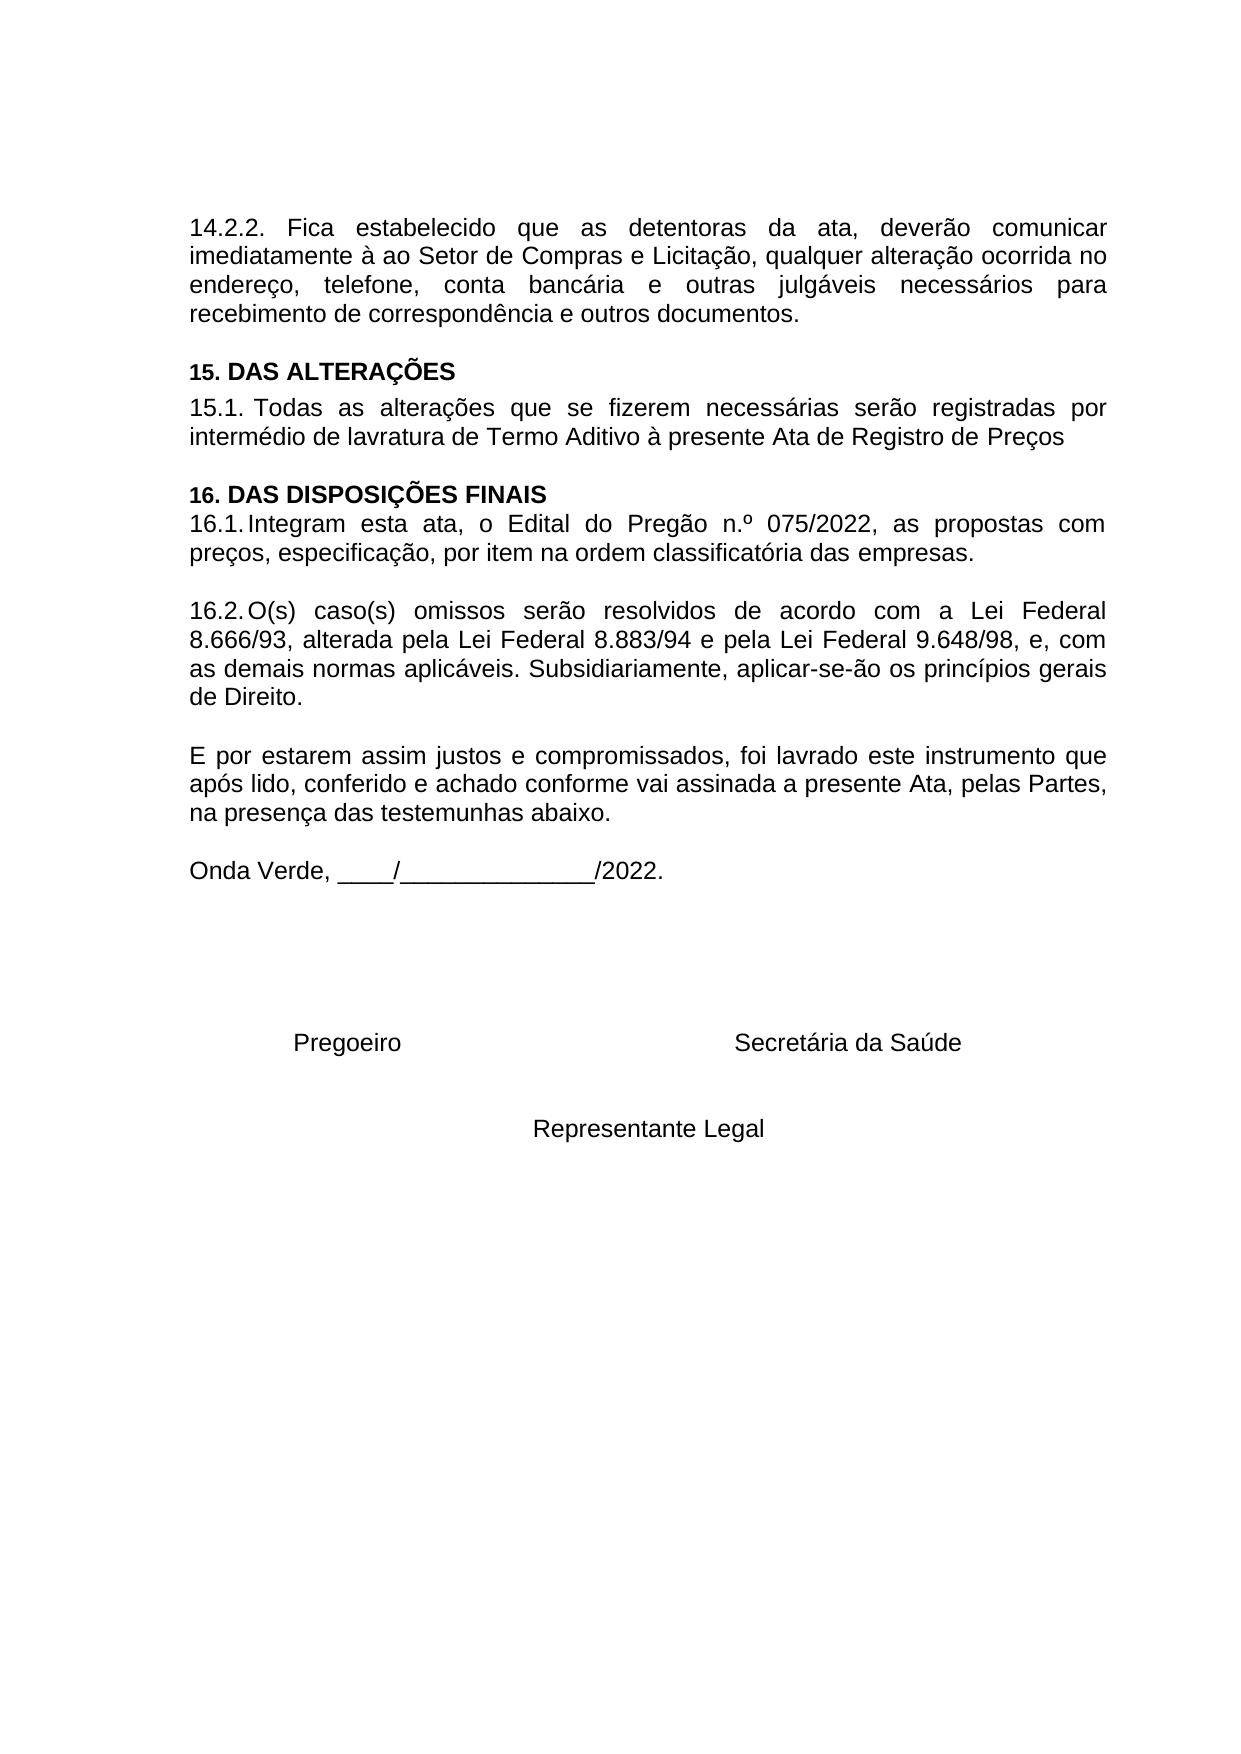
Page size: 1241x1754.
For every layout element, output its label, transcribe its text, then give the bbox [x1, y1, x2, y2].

subtitle DAS DISPOSIÇÕES FINAIS [189, 480, 1122, 509]
text Pregoeiro Secretária da Saúde [189, 1028, 1108, 1057]
text 14.2.2. Fica estabelecido que as detentoras da ata, deverão comunicar imediatamente à ao Setor de Compras e Licitação, qualquer alteração ocorrida no endereço, telefone, conta bancária e outras julgáveis necessários para recebimento de correspondência e outros documentos. [189, 213, 1108, 328]
text Representante Legal [189, 1114, 1108, 1143]
text E por estarem assim justos e compromissados, foi lavrado este instrumento que após lido, conferido e achado conforme vai assinada a presente Ata, pelas Partes, na presença das testemunhas abaixo. [189, 741, 1108, 827]
list Todas as alterações que se fizerem necessárias serão registradas por intermédio de lavratura de Termo Aditivo à presente Ata de Registro de Preços [189, 393, 1108, 451]
list Integram esta ata, o Edital do Pregão n.º 075/2022, as propostas com preços, especificação, por item na ordem classificatória das empresas. [189, 509, 1107, 566]
text Onda Verde, ____/______________/2022. [189, 856, 1108, 884]
list O(s) caso(s) omissos serão resolvidos de acordo com a Lei Federal 8.666/93, alterada pela Lei Federal 8.883/94 e pela Lei Federal 9.648/98, e, com as demais normas aplicáveis. Subsidiariamente, aplicar-se-ão os princípios gerais de Direito. [189, 596, 1108, 711]
subtitle DAS ALTERAÇÕES [189, 357, 1122, 386]
